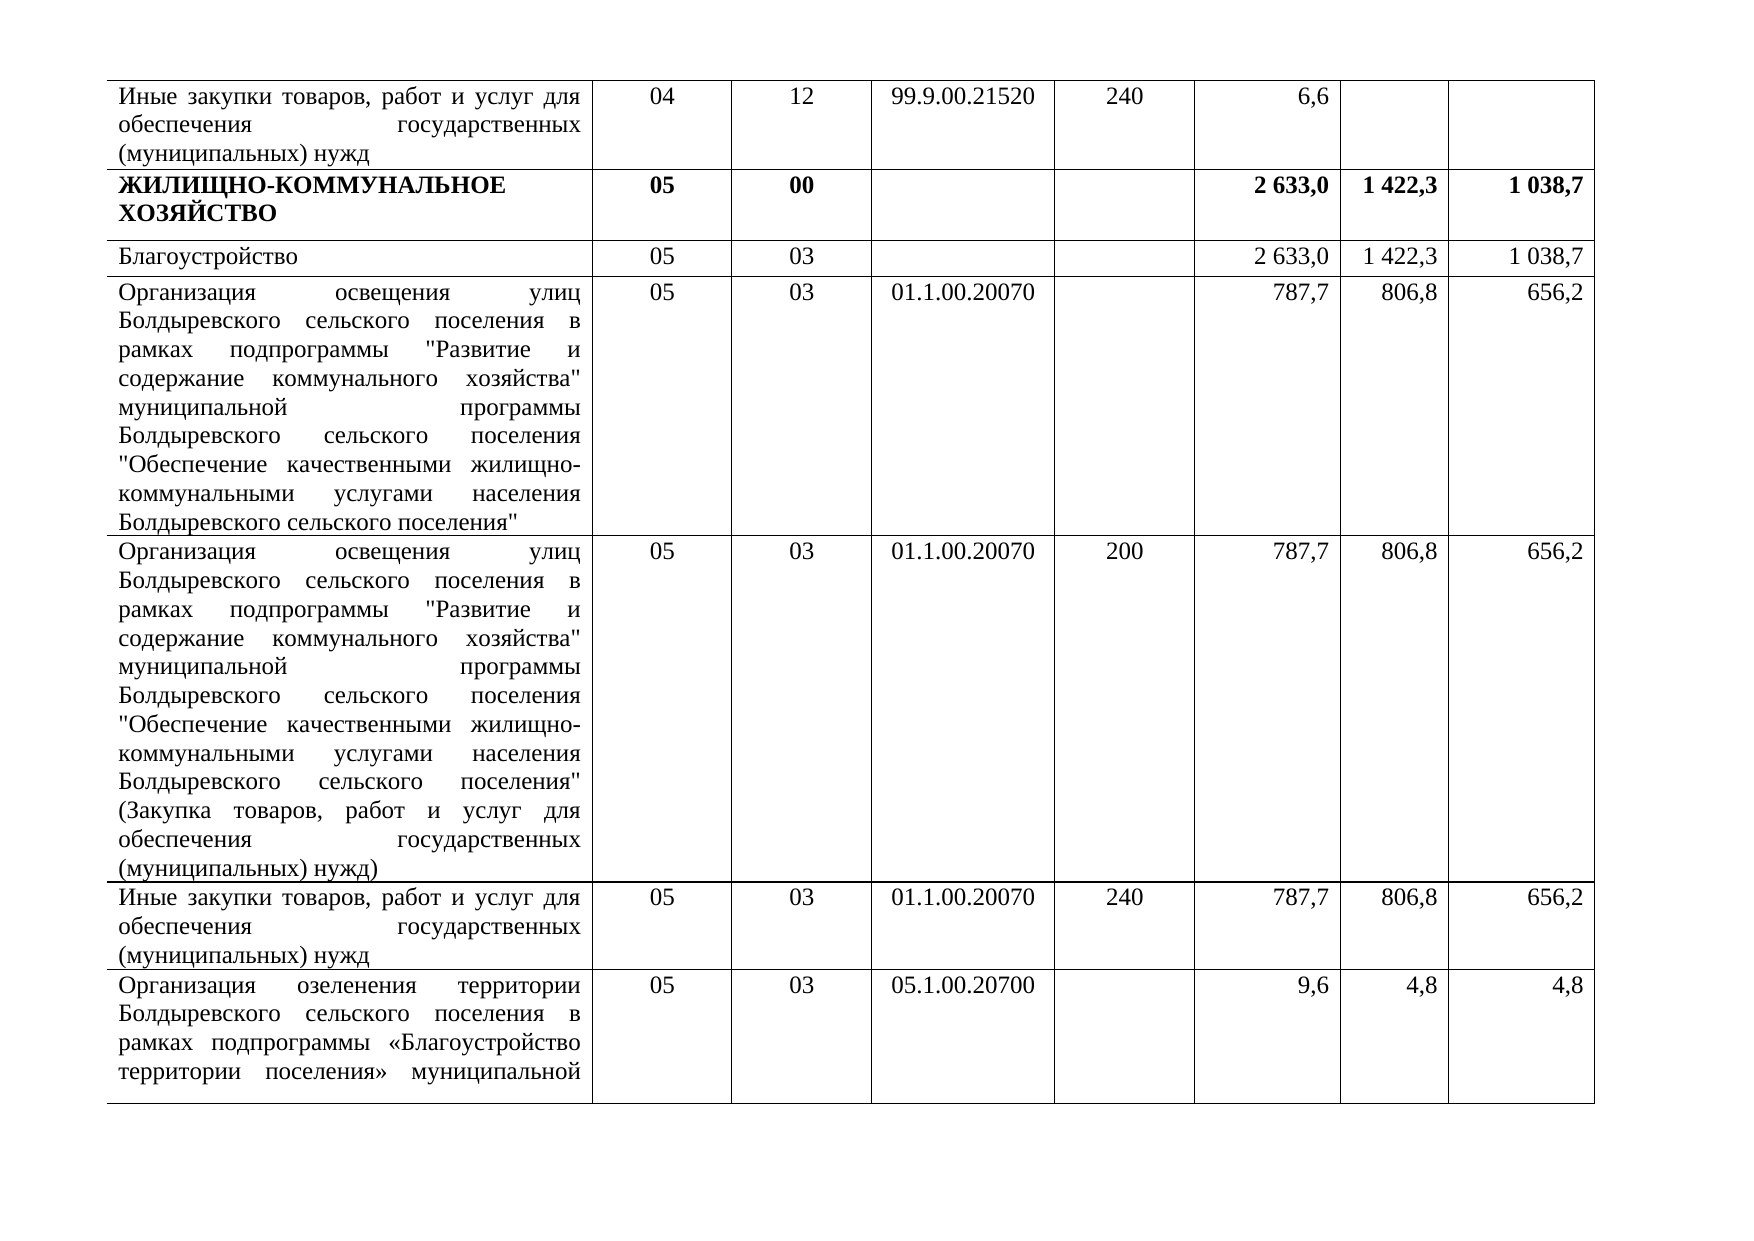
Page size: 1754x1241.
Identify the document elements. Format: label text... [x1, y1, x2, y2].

table_cell 240 [1055, 81, 1194, 169]
table_cell Организация освещения улиц Болдыревского сельского поселения в рамках подпрограммы "Развитие и содержание коммунального хозяйства" муниципальной программы Болдыревского сельского поселения "Обеспечение качественными жилищно-коммунальными услугами населения Болдыревского сельского поселения" (Закупка товаров, работ и услуг для обеспечения государственных (муниципальных) нужд) [107, 536, 592, 881]
table_cell 4,8 [1449, 970, 1594, 1103]
table_cell 03 [732, 241, 871, 276]
table_cell Благоустройство [107, 241, 592, 276]
table_cell 787,7 [1195, 883, 1340, 969]
table_cell 240 [1055, 883, 1194, 969]
table_cell 05 [593, 277, 731, 535]
table_cell [872, 241, 1054, 276]
table_cell 00 [732, 170, 871, 240]
table_cell [1055, 277, 1194, 535]
table_cell 03 [732, 970, 871, 1103]
table_cell 03 [732, 883, 871, 969]
table_cell 656,2 [1449, 536, 1594, 881]
table_cell 05 [593, 170, 731, 240]
table_cell 12 [732, 81, 871, 169]
table_cell [1055, 241, 1194, 276]
table_cell 05.1.00.20700 [872, 970, 1054, 1103]
table_cell 05 [593, 970, 731, 1103]
table_cell Организация освещения улиц Болдыревского сельского поселения в рамках подпрограммы "Развитие и содержание коммунального хозяйства" муниципальной программы Болдыревского сельского поселения "Обеспечение качественными жилищно-коммунальными услугами населения Болдыревского сельского поселения" [107, 277, 592, 535]
table_cell [1341, 81, 1448, 169]
table_cell 200 [1055, 536, 1194, 881]
table_cell 1 038,7 [1449, 241, 1594, 276]
table_cell 05 [593, 883, 731, 969]
table_cell 806,8 [1341, 536, 1448, 881]
table_cell 03 [732, 277, 871, 535]
table_cell 656,2 [1449, 277, 1594, 535]
table_cell [1449, 81, 1594, 169]
table_cell 01.1.00.20070 [872, 883, 1054, 969]
table_cell 656,2 [1449, 883, 1594, 969]
table_cell [872, 170, 1054, 240]
table_cell 9,6 [1195, 970, 1340, 1103]
table_cell 2 633,0 [1195, 241, 1340, 276]
table_cell [1055, 970, 1194, 1103]
table_cell Иные закупки товаров, работ и услуг для обеспечения государственных (муниципальных) нужд [107, 883, 592, 969]
table_cell 6,6 [1195, 81, 1340, 169]
table_cell 787,7 [1195, 536, 1340, 881]
table_cell Иные закупки товаров, работ и услуг для обеспечения государственных (муниципальных) нужд [107, 81, 592, 169]
table_cell 04 [593, 81, 731, 169]
table_cell 99.9.00.21520 [872, 81, 1054, 169]
table_cell 03 [732, 536, 871, 881]
table_cell 05 [593, 536, 731, 881]
table_cell 1 038,7 [1449, 170, 1594, 240]
table_cell 01.1.00.20070 [872, 536, 1054, 881]
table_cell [107, 970, 592, 1103]
table_cell 787,7 [1195, 277, 1340, 535]
table_cell 4,8 [1341, 970, 1448, 1103]
table_cell [1055, 170, 1194, 240]
table_cell 806,8 [1341, 277, 1448, 535]
table_cell 1 422,3 [1341, 241, 1448, 276]
table_cell 806,8 [1341, 883, 1448, 969]
table_cell 05 [593, 241, 731, 276]
table_cell 1 422,3 [1341, 170, 1448, 240]
table_cell ЖИЛИЩНО-КОММУНАЛЬНОЕ ХОЗЯЙСТВО [107, 170, 592, 240]
table_cell 2 633,0 [1195, 170, 1340, 240]
table_cell 01.1.00.20070 [872, 277, 1054, 535]
